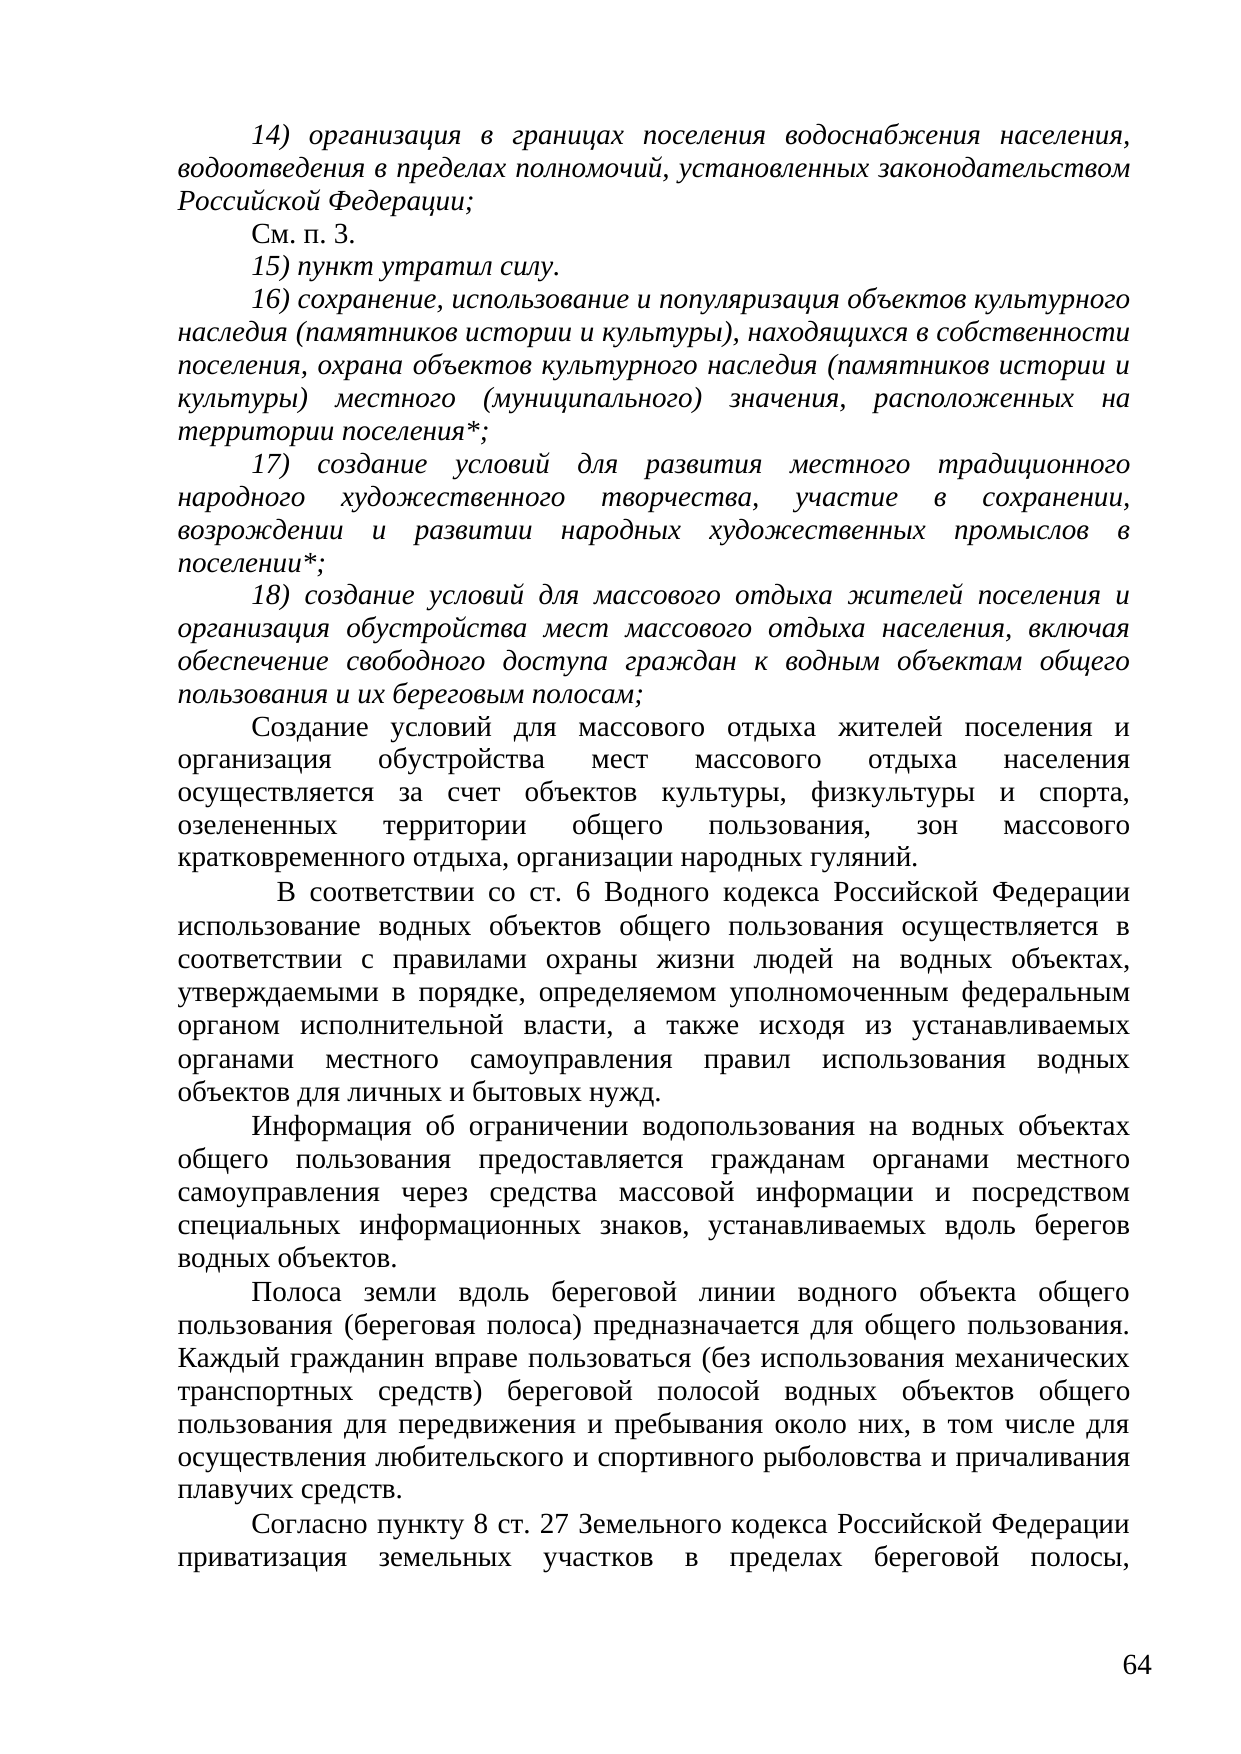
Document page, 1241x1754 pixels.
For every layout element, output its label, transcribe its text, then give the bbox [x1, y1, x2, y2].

text В соответствии со ст. 6 Водного кодекса Российской Федерации использование водных объектов общего пользования осуществляется в соответствии с правилами охраны жизни людей на водных объектах, утверждаемыми в порядке, определяемом уполномоченным федеральным органом исполнительной власти, а также исходя из устанавливаемых органами местного самоуправления правил использования водных объектов для личных и бытовых нужд. [177, 875, 1131, 1107]
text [177, 1507, 1131, 1573]
text 18) создание условий для массового отдыха жителей поселения и организация обустройства мест массового отдыха населения, включая обеспечение свободного доступа граждан к водным объектам общего пользования и их береговым полосам; [177, 578, 1131, 710]
text Создание условий для массового отдыха жителей поселения и организация обустройства мест массового отдыха населения осуществляется за счет объектов культуры, физкультуры и спорта, озелененных территории общего пользования, зон массового кратковременного отдыха, организации народных гуляний. [177, 710, 1131, 873]
text 17) создание условий для развития местного традиционного народного художественного творчества, участие в сохранении, возрождении и развитии народных художественных промыслов в поселении*; [177, 447, 1131, 578]
text 16) сохранение, использование и популяризация объектов культурного наследия (памятников истории и культуры), находящихся в собственности поселения, охрана объектов культурного наследия (памятников истории и культуры) местного (муниципального) значения, расположенных на территории поселения*; [177, 282, 1131, 447]
text 14) организация в границах поселения водоснабжения населения, водоотведения в пределах полномочий, установленных законодательством Российской Федерации; [177, 118, 1131, 217]
text 15) пункт утратил силу. [177, 249, 1131, 282]
text См. п. 3. [177, 217, 1131, 249]
text Полоса земли вдоль береговой линии водного объекта общего пользования (береговая полоса) предназначается для общего пользования. Каждый гражданин вправе пользоваться (без использования механических транспортных средств) береговой полосой водных объектов общего пользования для передвижения и пребывания около них, в том числе для осуществления любительского и спортивного рыболовства и причаливания плавучих средств. [177, 1275, 1131, 1505]
text Информация об ограничении водопользования на водных объектах общего пользования предоставляется гражданам органами местного самоуправления через средства массовой информации и посредством специальных информационных знаков, устанавливаемых вдоль берегов водных объектов. [177, 1109, 1131, 1273]
